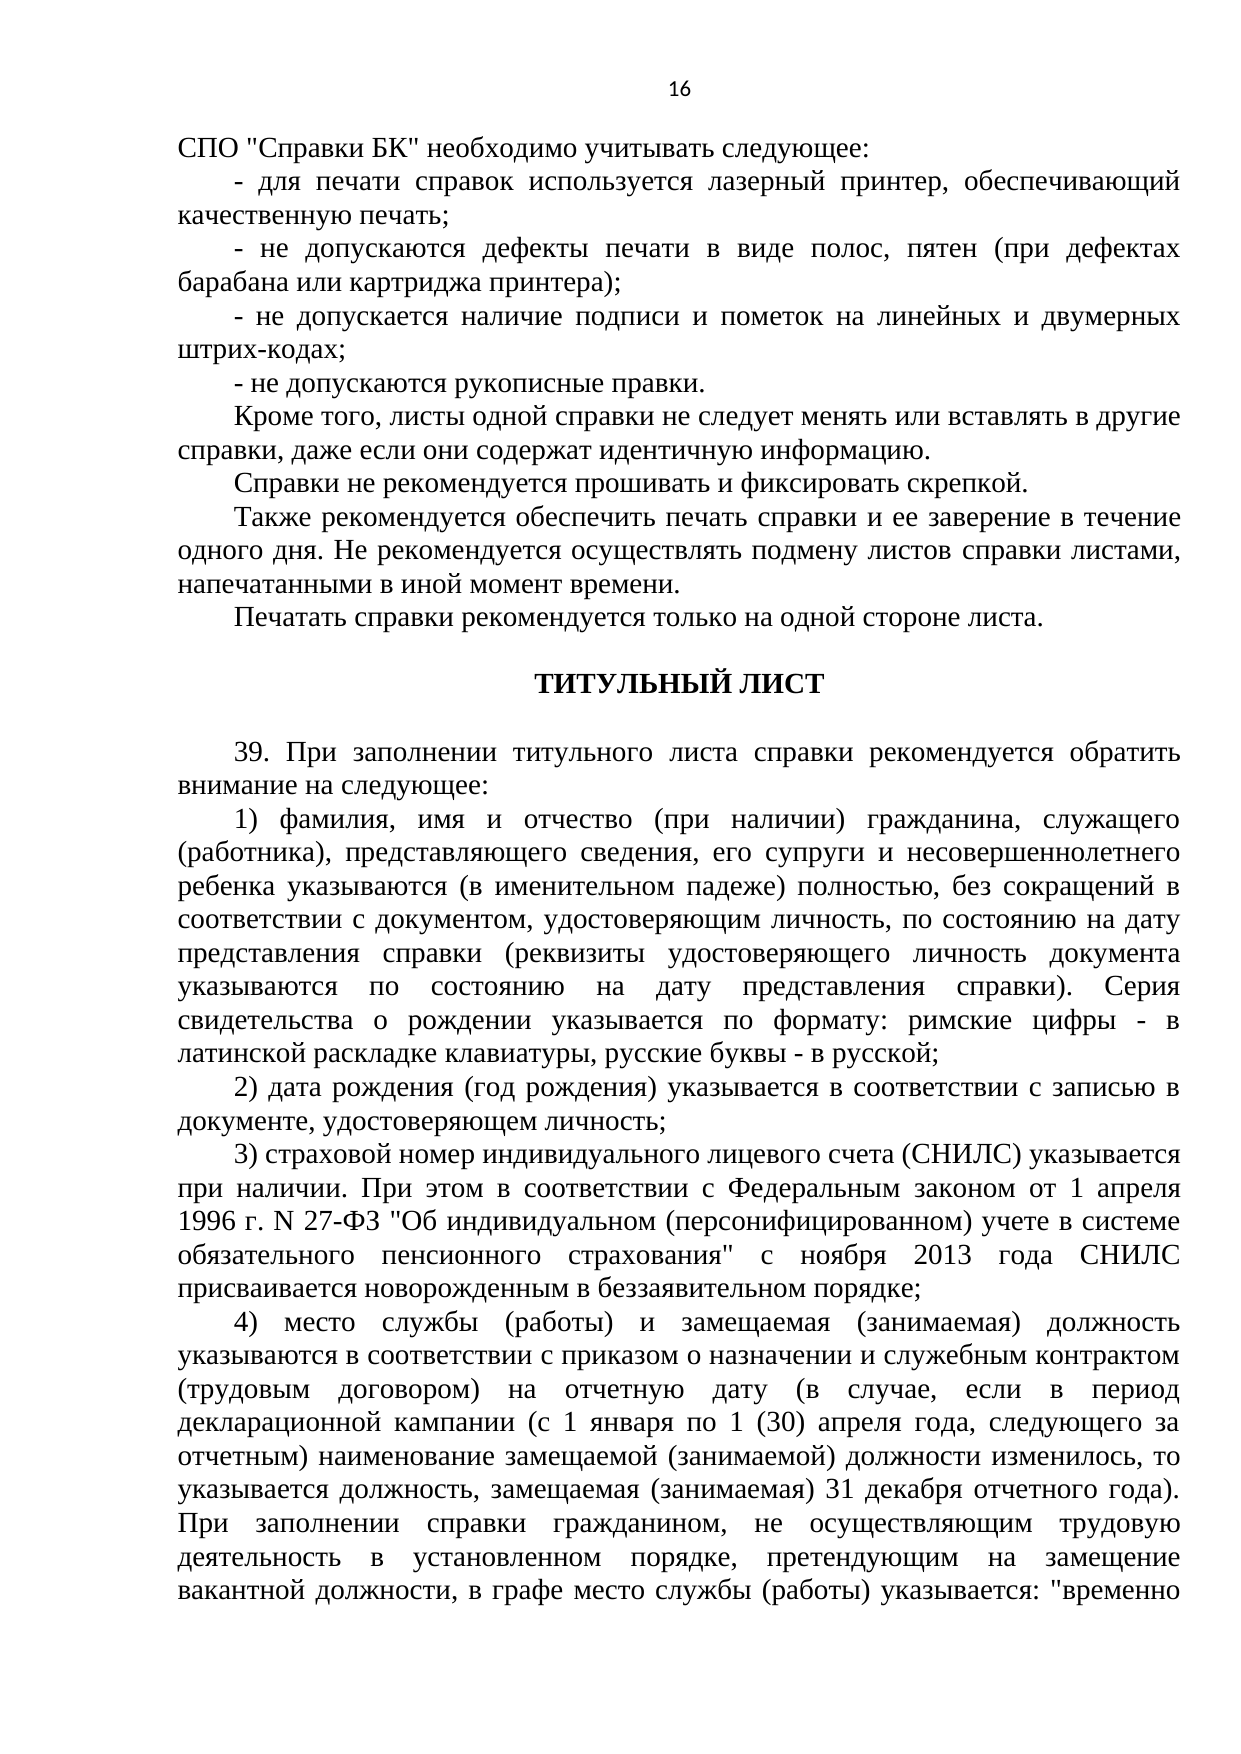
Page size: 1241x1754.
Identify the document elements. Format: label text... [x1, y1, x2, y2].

text - для печати справок используется лазерный принтер, обеспечивающий качественную печать; [177, 163, 1181, 231]
text 39. При заполнении титульного листа справки рекомендуется обратить внимание на следующее: [177, 734, 1181, 801]
text Кроме того, листы одной справки не следует менять или вставлять в другие справки, даже если они содержат идентичную информацию. [177, 398, 1181, 465]
text 3) страховой номер индивидуального лицевого счета (СНИЛС) указывается при наличии. При этом в соответствии с Федеральным законом от 1 апреля 1996 г. N 27-ФЗ "Об индивидуальном (персонифицированном) учете в системе обязательного пенсионного страхования" с ноября 2013 года СНИЛС присваивается новорожденным в беззаявительном порядке; [177, 1136, 1181, 1304]
text - не допускается наличие подписи и пометок на линейных и двумерных штрих-кодах; [177, 298, 1181, 365]
text 2) дата рождения (год рождения) указывается в соответствии с записью в документе, удостоверяющем личность; [177, 1069, 1181, 1136]
text - не допускаются рукописные правки. [177, 365, 1181, 398]
text 1) фамилия, имя и отчество (при наличии) гражданина, служащего (работника), представляющего сведения, его супруги и несовершеннолетнего ребенка указываются (в именительном падеже) полностью, без сокращений в соответствии с документом, удостоверяющим личность, по состоянию на дату представления справки (реквизиты удостоверяющего личность документа указываются по состоянию на дату представления справки). Серия свидетельства о рождении указывается по формату: римские цифры - в латинской раскладке клавиатуры, русские буквы - в русской; [177, 801, 1181, 1069]
title ТИТУЛЬНЫЙ ЛИСТ [177, 667, 1181, 700]
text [177, 1304, 1181, 1606]
text Справки не рекомендуется прошивать и фиксировать скрепкой. [177, 465, 1181, 499]
text - не допускаются дефекты печати в виде полос, пятен (при дефектах барабана или картриджа принтера); [177, 231, 1181, 298]
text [177, 130, 1181, 163]
text Печатать справки рекомендуется только на одной стороне листа. [177, 599, 1181, 633]
text Также рекомендуется обеспечить печать справки и ее заверение в течение одного дня. Не рекомендуется осуществлять подмену листов справки листами, напечатанными в иной момент времени. [177, 499, 1181, 599]
